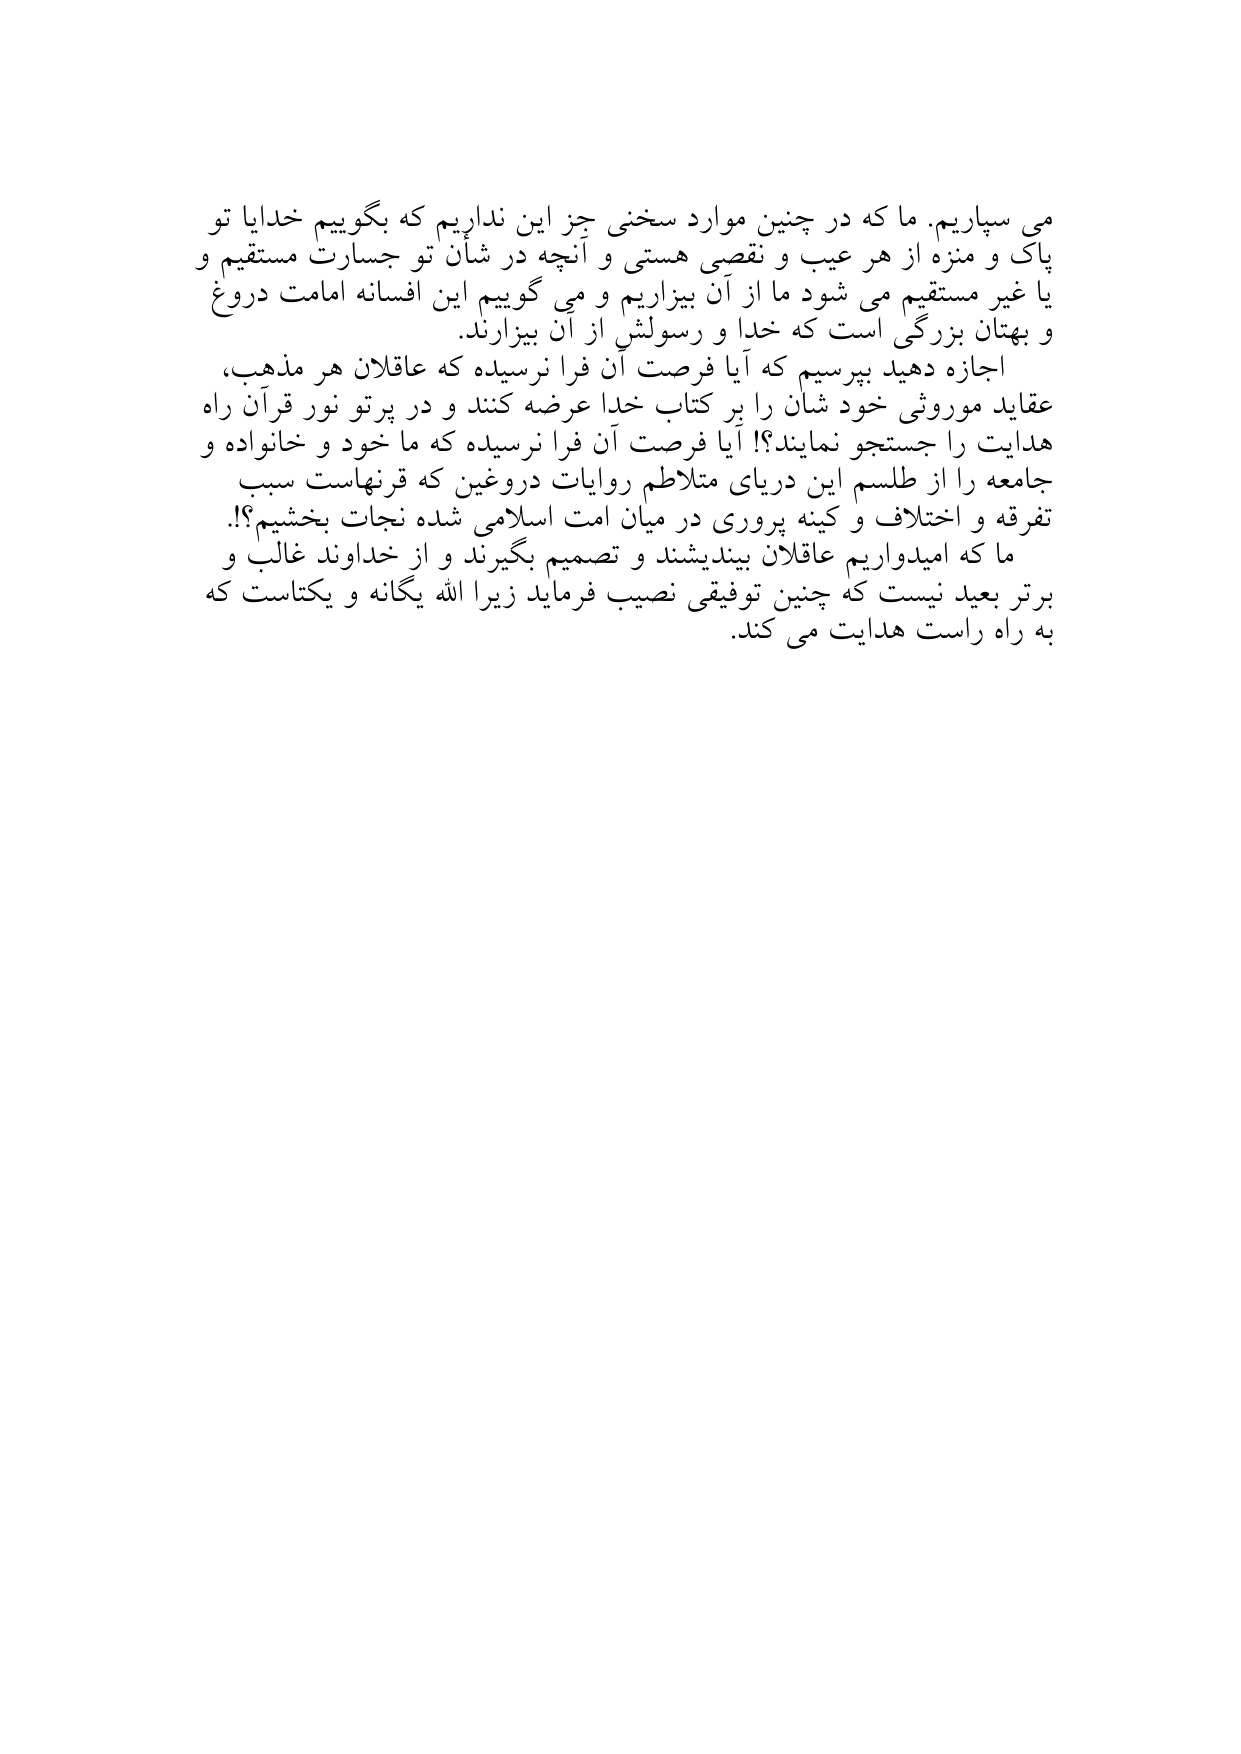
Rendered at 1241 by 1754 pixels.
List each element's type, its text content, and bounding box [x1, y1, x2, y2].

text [187, 203, 1053, 353]
text ما که امیدواریم عاقلان بیندیشند و تصمیم بگیرند و از خداوند غالب و برتر بعید نیست که چنین توفیقی نصیب فرماید زیرا الله یگانه و یکتاست که به راه راست هدایت می کند. [187, 541, 1053, 653]
text اجازه دهید بپرسیم که آیا فرصت آن فرا نرسیده که عاقلان هر مذهب، عقاید موروثی خود شان را بر کتاب خدا عرضه کنند و در پرتو نور قرآن راه هدایت را جستجو نمایند؟! آیا فرصت آن فرا نرسیده که ما خود و خانواده و جامعه را از طلسم این دریای متلاطم روایات دروغین که قرنهاست سبب تفرقه و اختلاف و کینه پروری در میان امت اسلامی شده نجات بخشیم؟!. [187, 353, 1053, 541]
